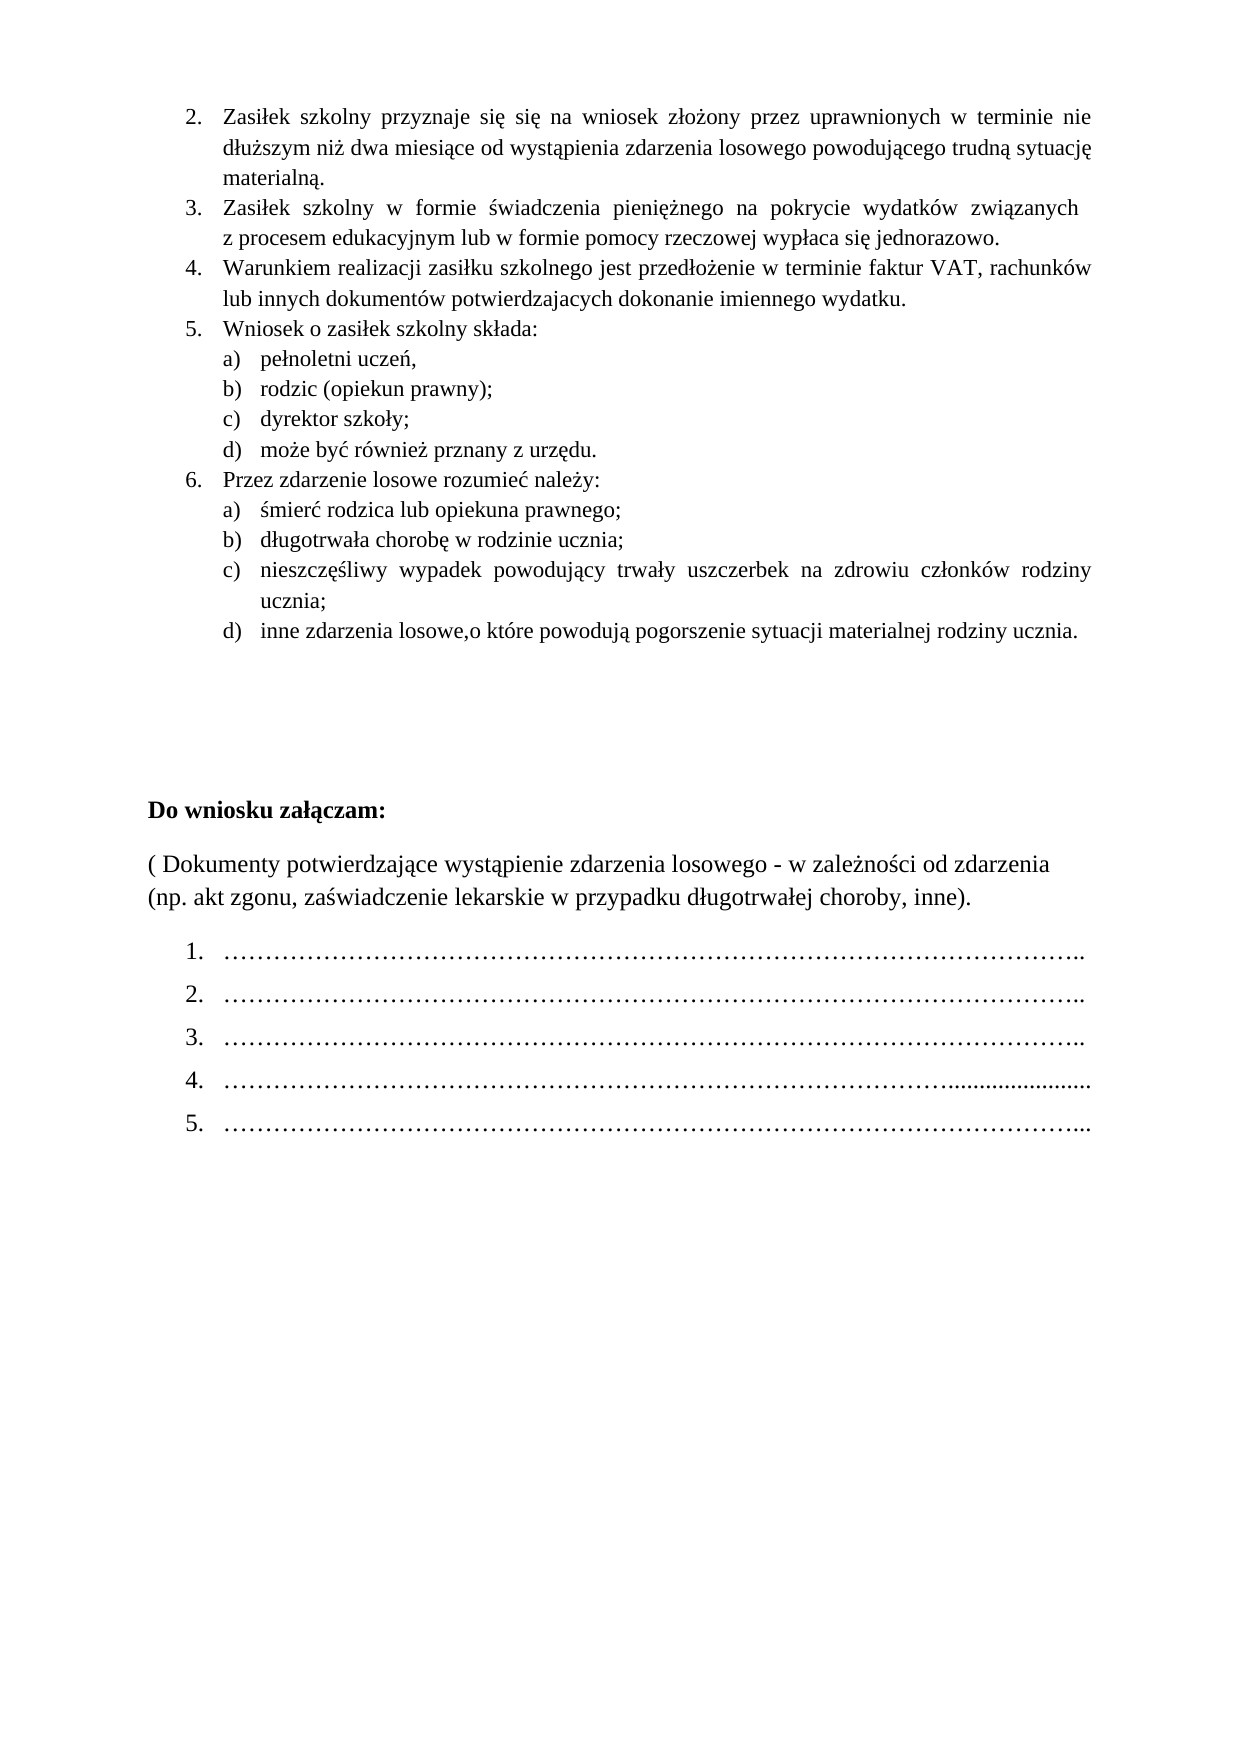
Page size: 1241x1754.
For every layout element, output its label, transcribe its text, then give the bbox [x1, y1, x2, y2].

list …………………………………………………………………………………………... [185, 1108, 1093, 1137]
text ( Dokumenty potwierdzające wystąpienie zdarzenia losowego - w zależności od zdarzenia (np. akt zgonu, zaświadczenie lekarskie w przypadku długotrwałej choroby, inne). [148, 849, 1093, 911]
list ………………………………………………………………………………………….. [185, 1022, 1093, 1051]
list pełnoletni uczeń, [223, 345, 1093, 371]
list ………………………………………………………………………………………….. [185, 979, 1093, 1008]
list inne zdarzenia losowe,o które powodują pogorszenie sytuacji materialnej rodziny ucznia. [223, 617, 1093, 643]
list długotrwała chorobę w rodzinie ucznia; [223, 526, 1093, 553]
list Warunkiem realizacji zasiłku szkolnego jest przedłożenie w terminie faktur VAT, rachunków lub innych dokumentów potwierdzajacych dokonanie imiennego wydatku. [185, 254, 1093, 311]
list Zasiłek szkolny w formie świadczenia pieniężnego na pokrycie wydatków związanych z procesem edukacyjnym lub w formie pomocy rzeczowej wypłaca się jednorazowo. [185, 194, 1093, 251]
text Do wniosku załączam: [148, 795, 1093, 824]
list dyrektor szkoły; [223, 406, 1093, 432]
list Przez zdarzenie losowe rozumieć należy: [185, 466, 1093, 492]
list ……………………………………………………………………………....................... [185, 1065, 1093, 1094]
list ………………………………………………………………………………………….. [185, 936, 1093, 965]
list śmierć rodzica lub opiekuna prawnego; [223, 496, 1093, 522]
list może być również prznany z urzędu. [223, 436, 1093, 462]
list Zasiłek szkolny przyznaje się się na wniosek złożony przez uprawnionych w terminie nie dłuższym niż dwa miesiące od wystąpienia zdarzenia losowego powodującego trudną sytuację materialną. [185, 103, 1093, 190]
list nieszczęśliwy wypadek powodujący trwały uszczerbek na zdrowiu członków rodziny ucznia; [223, 557, 1093, 613]
list rodzic (opiekun prawny); [223, 375, 1093, 402]
list Wniosek o zasiłek szkolny składa: [185, 315, 1093, 341]
